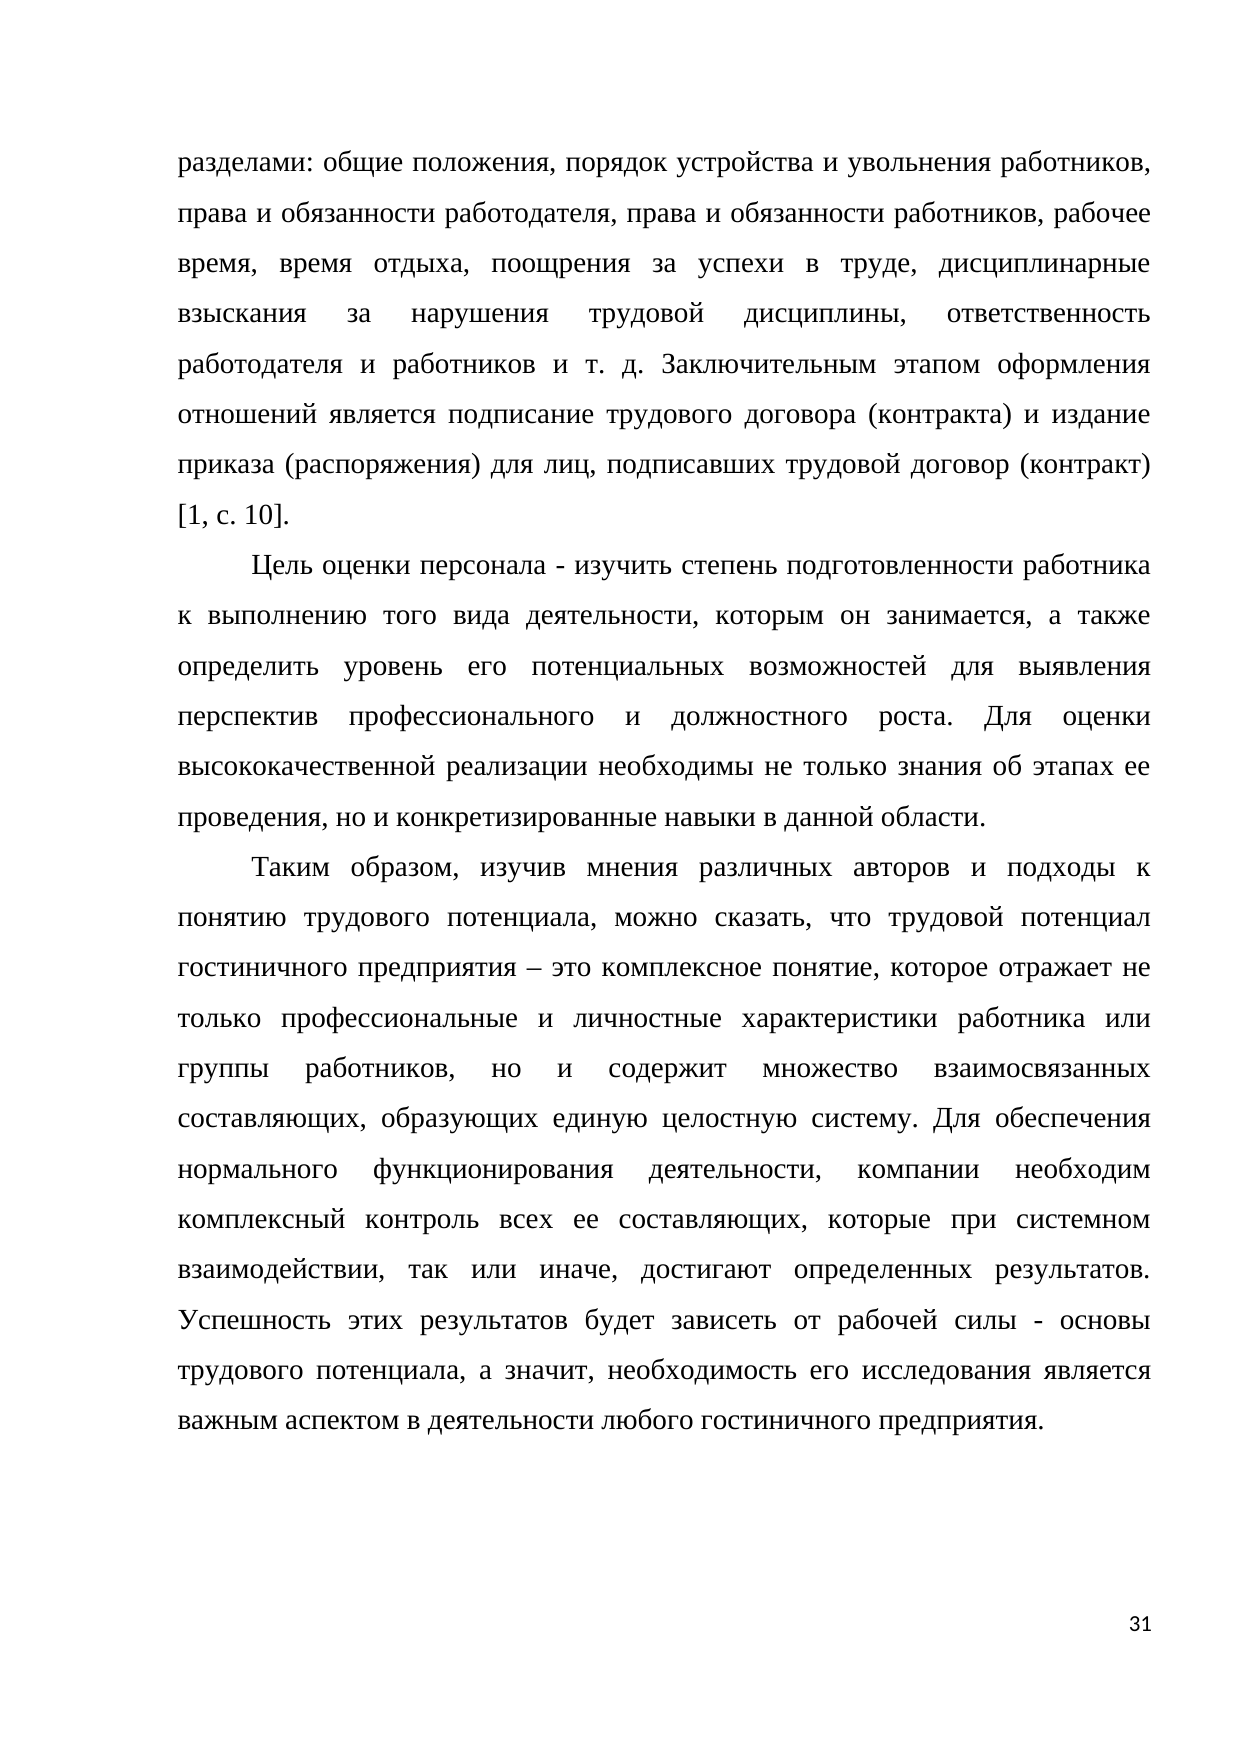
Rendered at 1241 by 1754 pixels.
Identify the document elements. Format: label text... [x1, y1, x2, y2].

text Таким образом, изучив мнения различных авторов и подходы к понятию трудового потенциала, можно сказать, что трудовой потенциал гостиничного предприятия – это комплексное понятие, которое отражает не только профессиональные и личностные характеристики работника или группы работников, но и содержит множество взаимосвязанных составляющих, образующих единую целостную систему. Для обеспечения нормального функционирования деятельности, компании необходим комплексный контроль всех ее составляющих, которые при системном взаимодействии, так или иначе, достигают определенных результатов. Успешность этих результатов будет зависеть от рабочей силы - основы трудового потенциала, а значит, необходимость его исследования является важным аспектом в деятельности любого гостиничного предприятия. [177, 849, 1152, 1436]
text Цель оценки персонала - изучить степень подготовленности работника к выполнению того вида деятельности, которым он занимается, а также определить уровень его потенциальных возможностей для выявления перспектив профессионального и должностного роста. Для оценки высококачественной реализации необходимы не только знания об этапах ее проведения, но и конкретизированные навыки в данной области. [177, 547, 1152, 832]
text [177, 144, 1152, 530]
